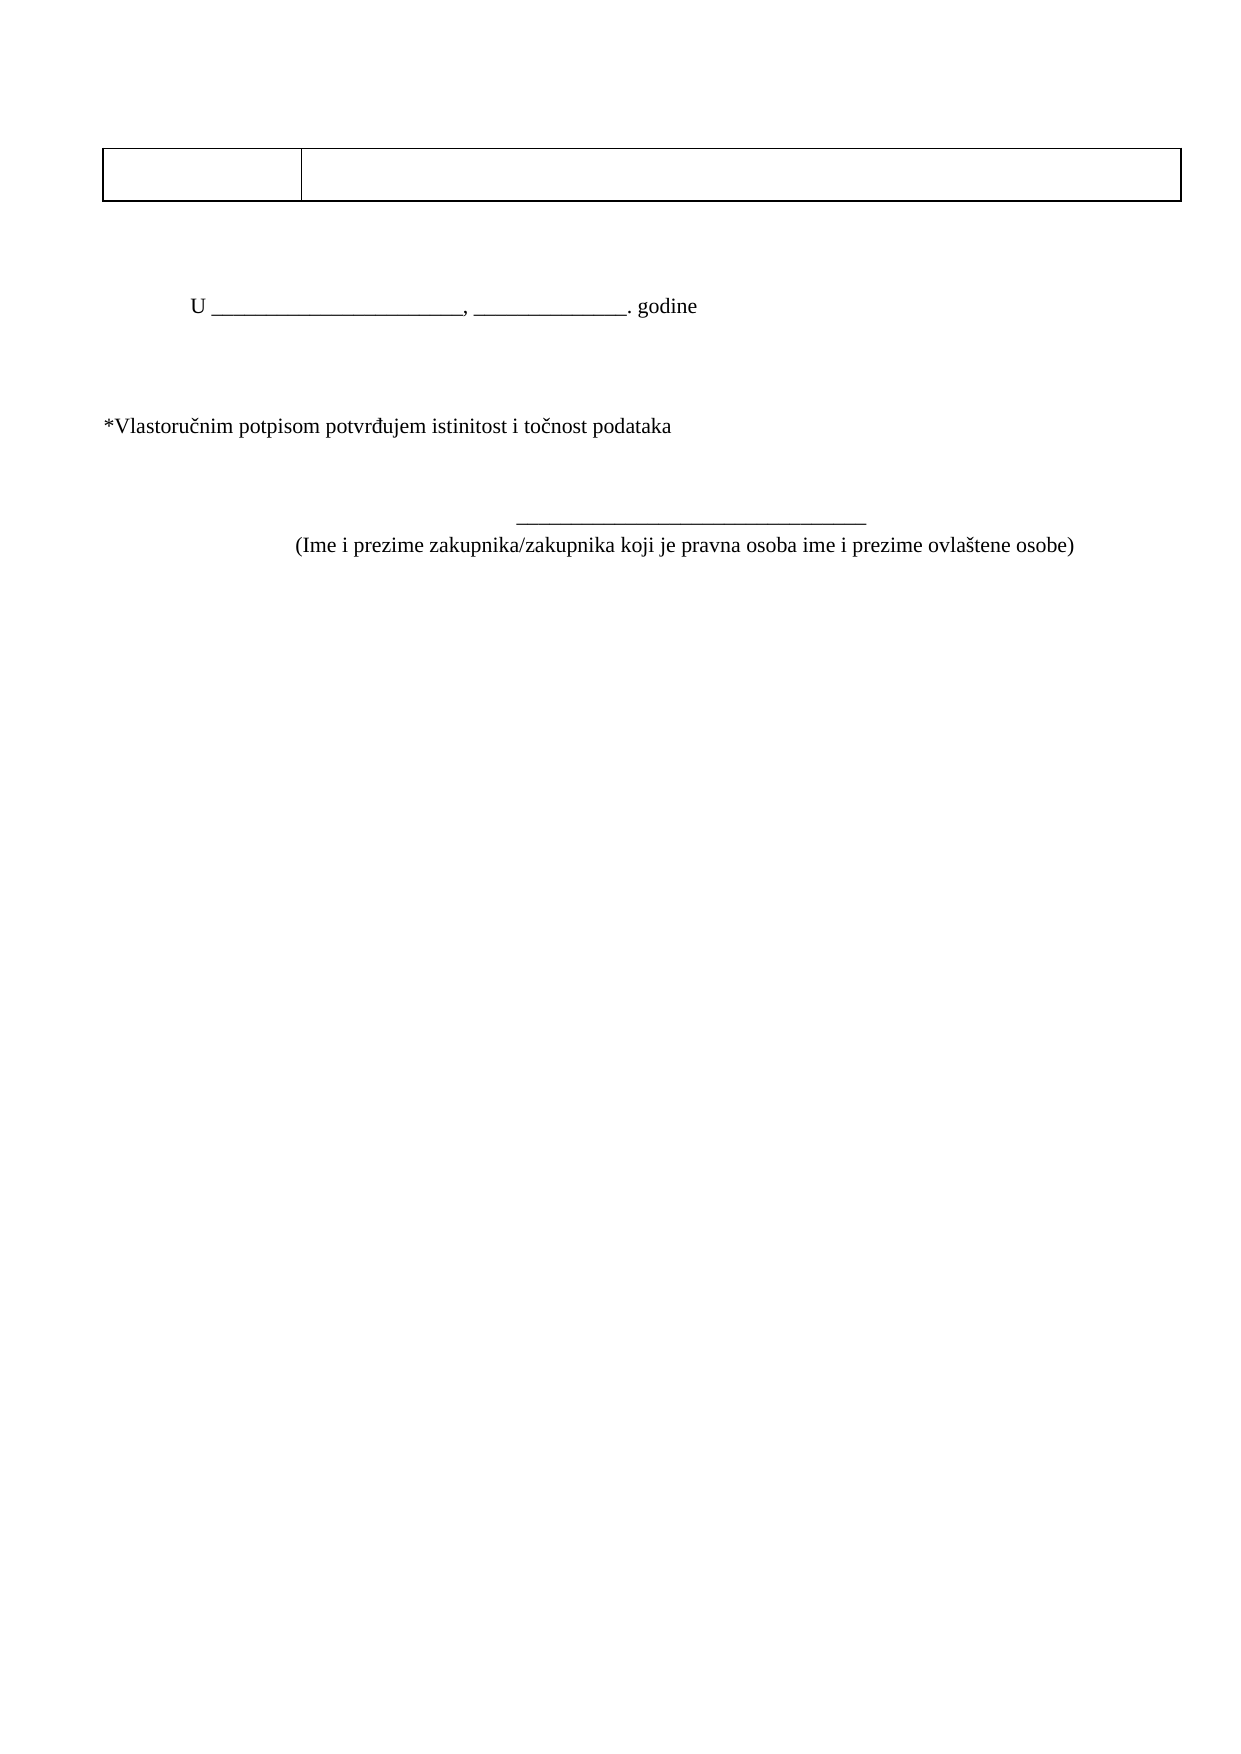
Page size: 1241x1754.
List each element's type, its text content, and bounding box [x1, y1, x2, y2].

text *Vlastoručnim potpisom potvrđujem istinitost i točnost podataka [103, 413, 1093, 439]
text (Ime i prezime zakupnika/zakupnika koji je pravna osoba ime i prezime ovlaštene osobe) [148, 532, 1093, 557]
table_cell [302, 149, 1180, 200]
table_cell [104, 149, 301, 200]
text U _______________________, ______________. godine [148, 293, 1093, 318]
text ________________________________ [148, 474, 1093, 527]
